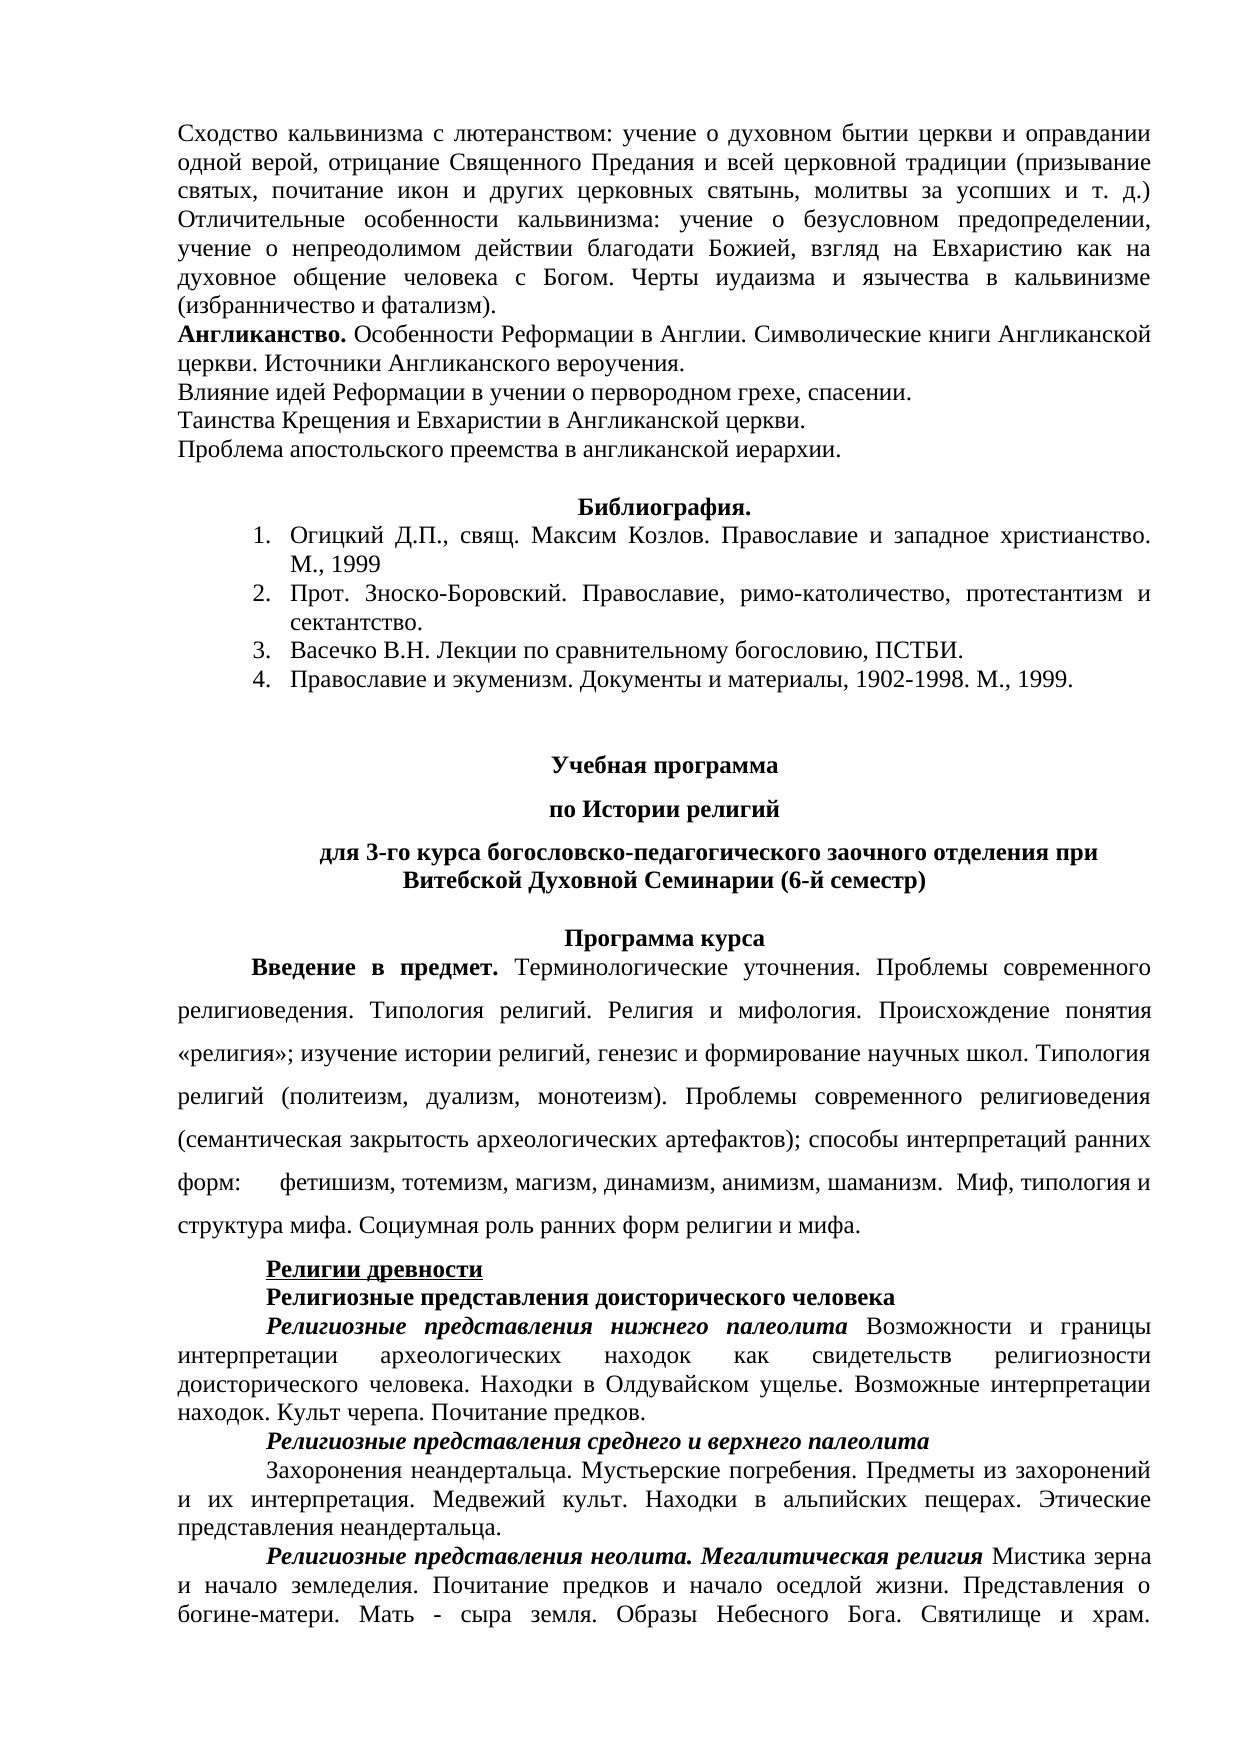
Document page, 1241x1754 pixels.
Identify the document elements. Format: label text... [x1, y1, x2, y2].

text Религиозные представления среднего и верхнего палеолита [177, 1426, 1152, 1455]
list Православие и экуменизм. Документы и материалы, 1902-1998. М., 1999. [252, 664, 1152, 693]
text Введение в предмет. Терминологические уточнения. Проблемы современного религиоведения. Типология религий. Религия и мифология. Происхождение понятия «религия»; изучение истории религий, генезис и формирование научных школ. Типология религий (политеизм, дуализм, монотеизм). Проблемы современного религиоведения (семантическая закрытость археологических артефактов); способы интерпретаций ранних форм: фетишизм, тотемизм, магизм, динамизм, анимизм, шаманизм. Миф, типология и структура мифа. Социумная роль ранних форм религии и мифа. [177, 952, 1152, 1239]
list Прот. Зноско-Боровский. Православие, римо-католичество, протестантизм и сектантство. [252, 578, 1152, 636]
text Англиканство. Особенности Реформации в Англии. Символические книги Англиканской церкви. Источники Англиканского вероучения. [177, 319, 1152, 377]
text Захоронения неандертальца. Мустьерские погребения. Предметы из захоронений и их интерпретация. Медвежий культ. Находки в альпийских пещерах. Этические представления неандертальца. [177, 1455, 1152, 1541]
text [177, 1541, 1152, 1627]
text Сходство кальвинизма с лютеранством: учение о духовном бытии церкви и оправдании одной верой, отрицание Священного Предания и всей церковной традиции (призывание святых, почитание икон и других церковных святынь, молитвы за усопших и т. д.) Отличительные особенности кальвинизма: учение о безусловном предопределении, учение о непреодолимом действии благодати Божией, взгляд на Евхаристию как на духовное общение человека с Богом. Черты иудаизма и язычества в кальвинизме (избранничество и фатализм). [177, 118, 1152, 319]
text Таинства Крещения и Евхаристии в Англиканской церкви. [177, 406, 1152, 434]
text по Истории религий [177, 794, 1152, 822]
text Программа курса [177, 923, 1152, 952]
text Библиография. [177, 492, 1152, 521]
list Васечко В.Н. Лекции по сравнительному богословию, ПСТБИ. [252, 636, 1152, 664]
text Религии древности [177, 1254, 1152, 1282]
list Огицкий Д.П., свящ. Максим Козлов. Православие и западное христианство. М., 1999 [252, 521, 1152, 578]
text Проблема апостольского преемства в англиканской иерархии. [177, 434, 1152, 463]
text Учебная программа [177, 751, 1152, 779]
text Религиозные представления нижнего палеолита Возможности и границы интерпретации археологических находок как свидетельств религиозности доисторического человека. Находки в Олдувайском ущелье. Возможные интерпретации находок. Культ черепа. Почитание предков. [177, 1311, 1152, 1426]
text Влияние идей Реформации в учении о первородном грехе, спасении. [177, 377, 1152, 406]
text для 3-го курса богословско-педагогического заочного отделения при Витебской Духовной Семинарии (6-й семестр) [177, 837, 1152, 894]
text Религиозные представления доисторического человека [177, 1282, 1152, 1311]
